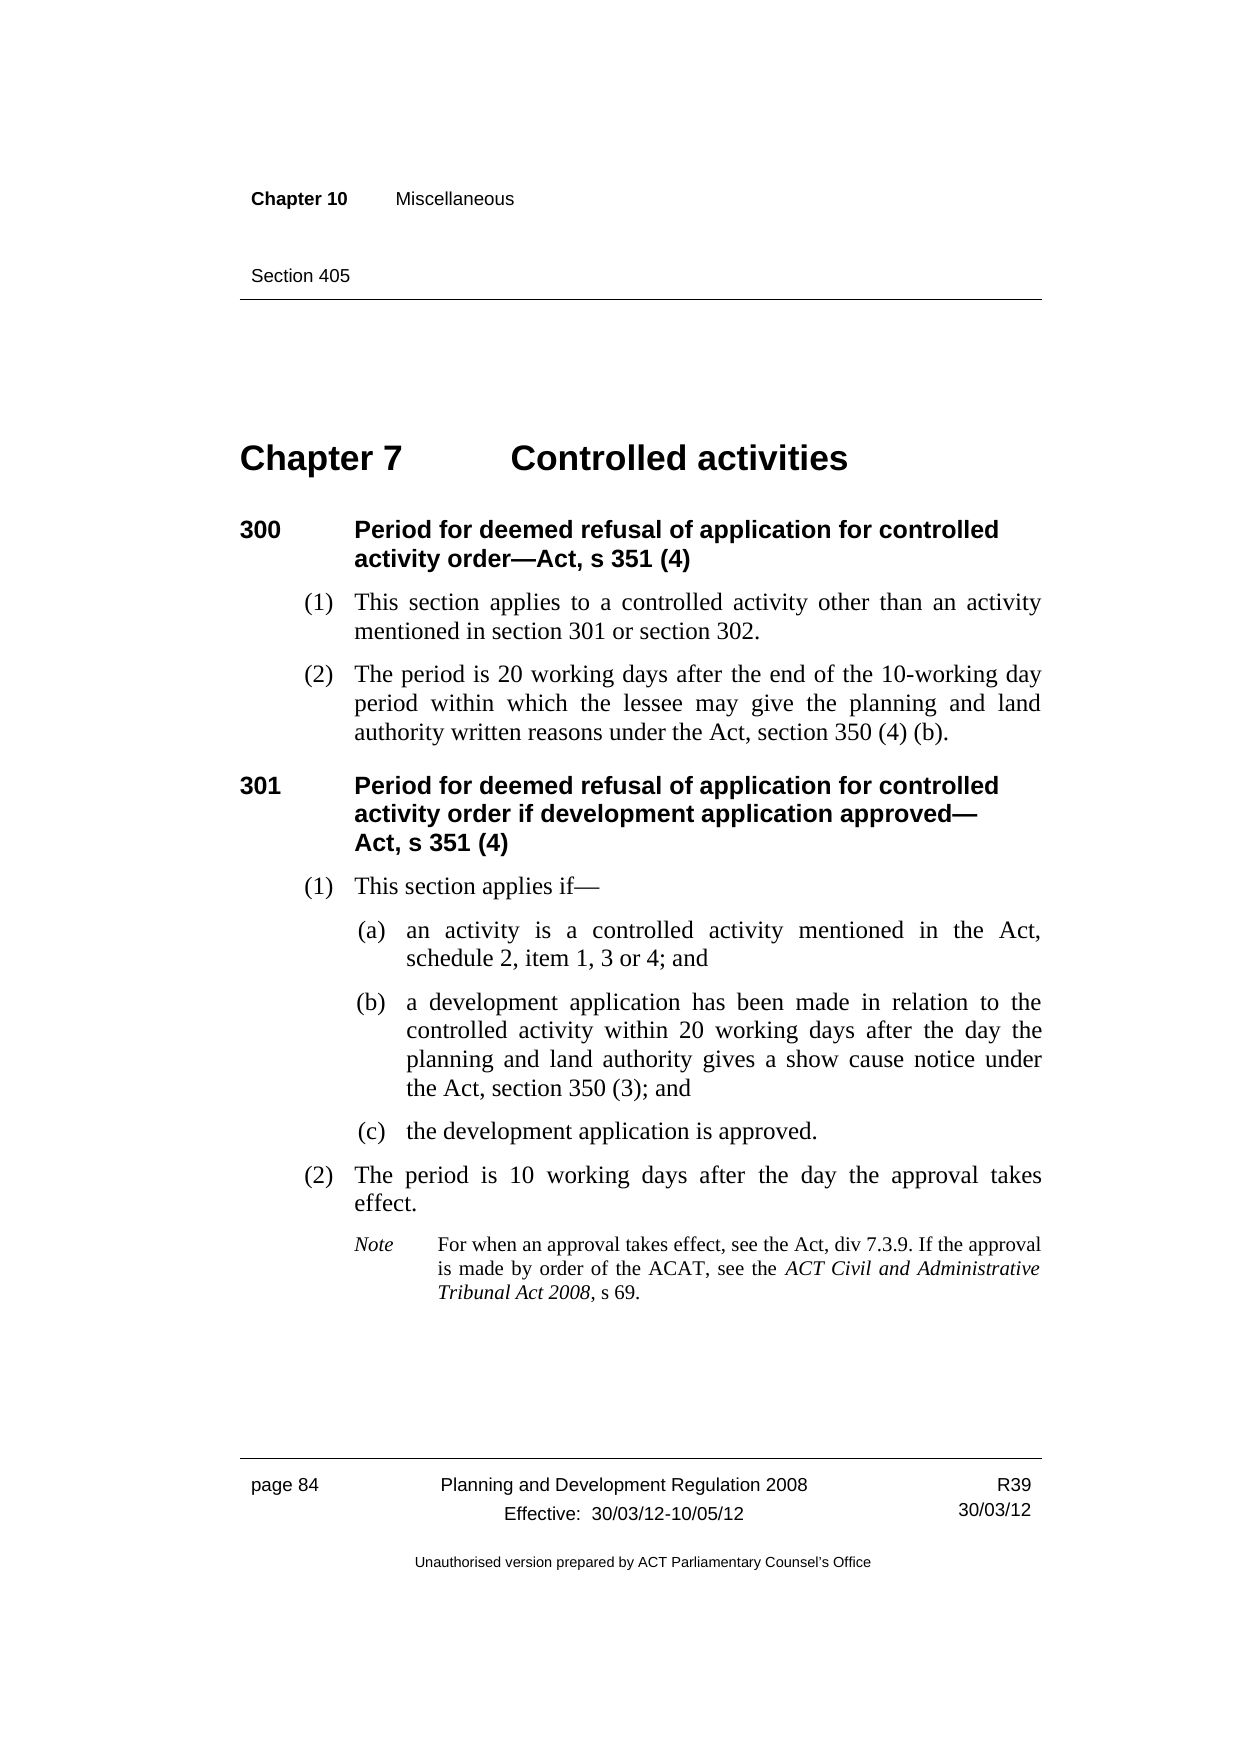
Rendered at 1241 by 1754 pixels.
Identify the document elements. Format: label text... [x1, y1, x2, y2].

text 300 Period for deemed refusal of application for controlled activity order—Act, s 351 (4) [239, 515, 1042, 573]
text Chapter 7 Controlled activities [239, 437, 1042, 478]
text (c) the development application is approved. [239, 1116, 1042, 1145]
text (1) This section applies if— [239, 871, 1042, 900]
text (1) This section applies to a controlled activity other than an activity mentioned in section 301 or section 302. [239, 587, 1042, 645]
text 301 Period for deemed refusal of application for controlled activity order if development application approved— Act, s 351 (4) [239, 771, 1042, 857]
text (2) The period is 10 working days after the day the approval takes effect. [239, 1160, 1042, 1217]
text Note For when an approval takes effect, see the Act, div 7.3.9. If the approval is made by order of the ACAT, see the ACT Civil and Administrative Tribunal Act 2008, s 69. [354, 1232, 1042, 1304]
text (2) The period is 20 working days after the end of the 10-working day period within which the lessee may give the planning and land authority written reasons under the Act, section 350 (4) (b). [239, 659, 1042, 746]
text (b) a development application has been made in relation to the controlled activity within 20 working days after the day the planning and land authority gives a show cause notice under the Act, section 350 (3); and [239, 987, 1042, 1102]
text (a) an activity is a controlled activity mentioned in the Act, schedule 2, item 1, 3 or 4; and [239, 915, 1042, 972]
